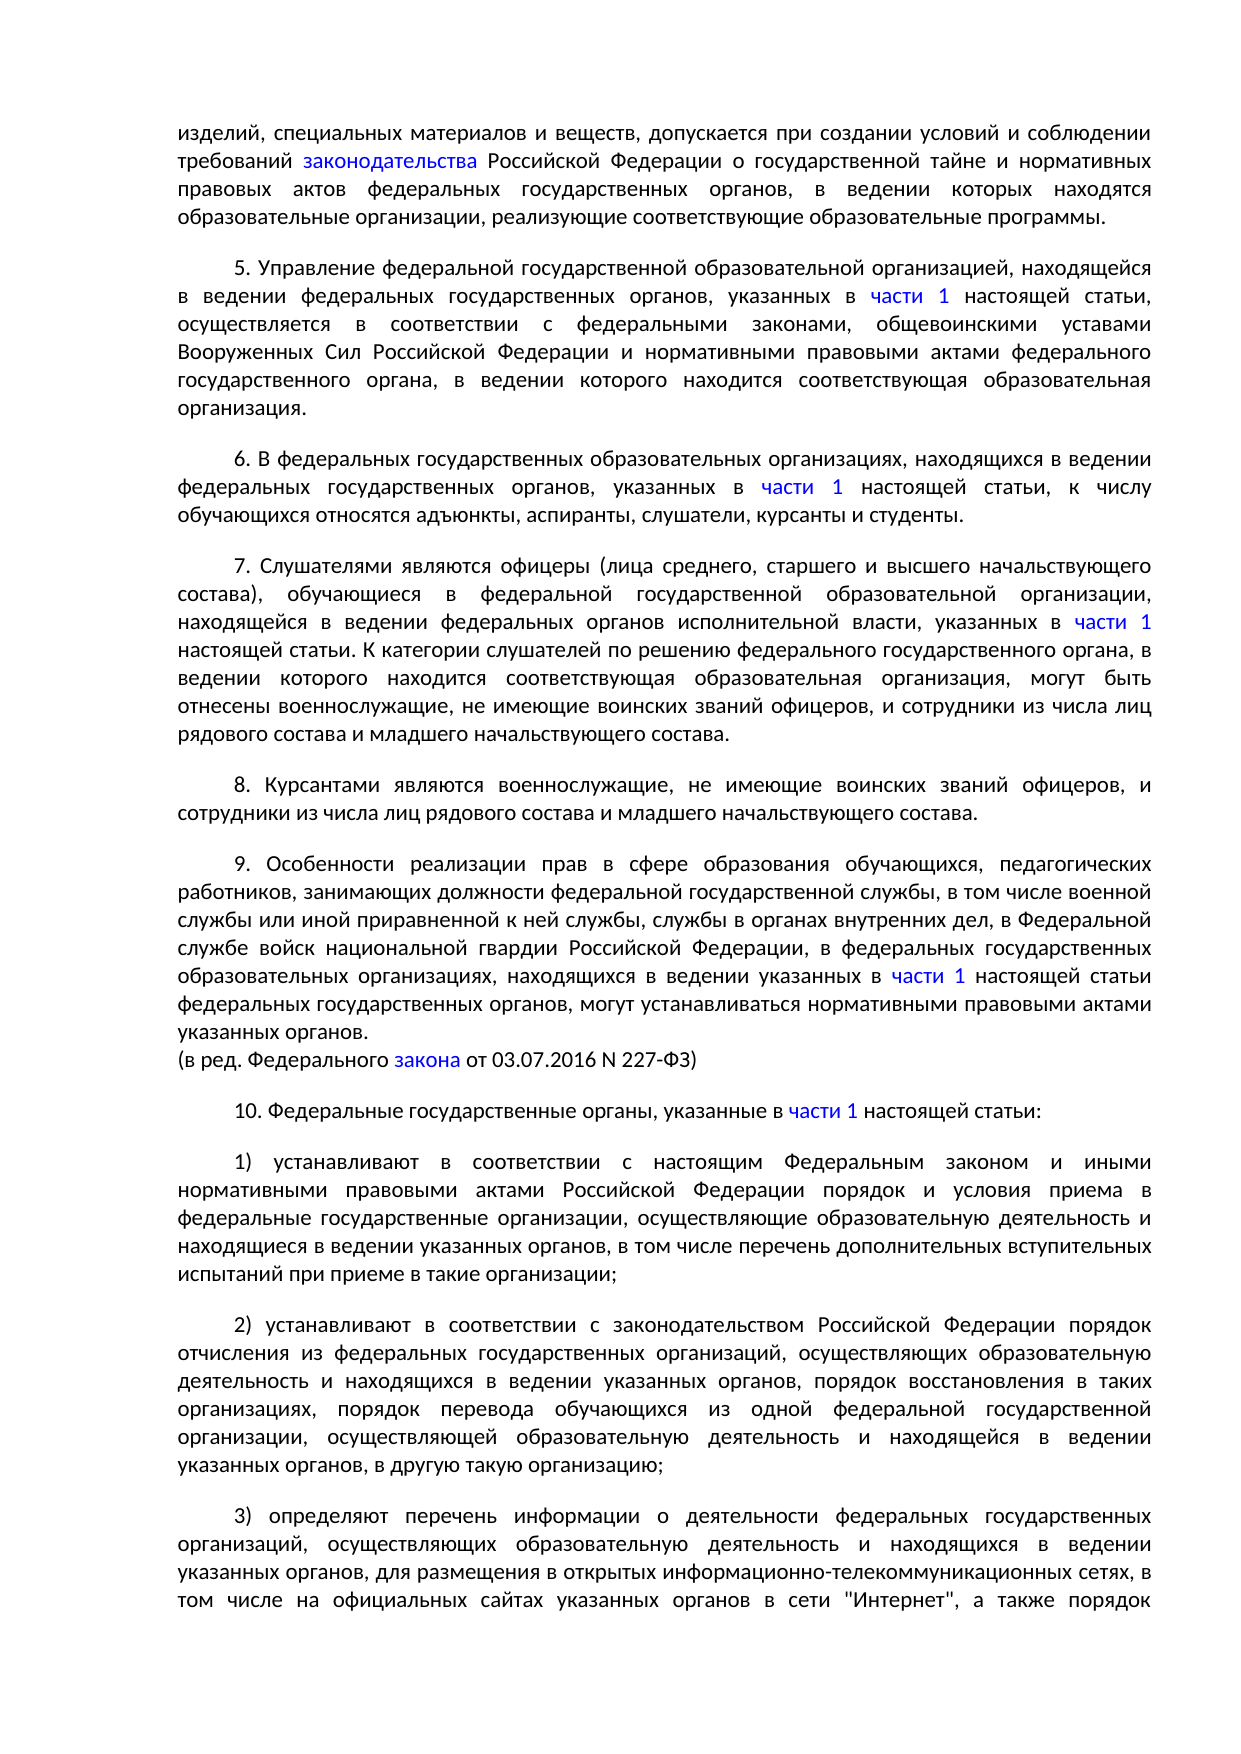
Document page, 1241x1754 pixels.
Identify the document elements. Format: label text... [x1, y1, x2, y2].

text 8. Курсантами являются военнослужащие, не имеющие воинских званий офицеров, и сотрудники из числа лиц рядового состава и младшего начальствующего состава. [177, 770, 1152, 826]
text 6. В федеральных государственных образовательных организациях, находящихся в ведении федеральных государственных органов, указанных в части 1 настоящей статьи, к числу обучающихся относятся адъюнкты, аспиранты, слушатели, курсанты и студенты. [177, 444, 1152, 528]
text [177, 118, 1152, 230]
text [177, 1501, 1152, 1613]
text 7. Слушателями являются офицеры (лица среднего, старшего и высшего начальствующего состава), обучающиеся в федеральной государственной образовательной организации, находящейся в ведении федеральных органов исполнительной власти, указанных в части 1 настоящей статьи. К категории слушателей по решению федерального государственного органа, в ведении которого находится соответствующая образовательная организация, могут быть отнесены военнослужащие, не имеющие воинских званий офицеров, и сотрудники из числа лиц рядового состава и младшего начальствующего состава. [177, 551, 1152, 747]
text 5. Управление федеральной государственной образовательной организацией, находящейся в ведении федеральных государственных органов, указанных в части 1 настоящей статьи, осуществляется в соответствии с федеральными законами, общевоинскими уставами Вооруженных Сил Российской Федерации и нормативными правовыми актами федерального государственного органа, в ведении которого находится соответствующая образовательная организация. [177, 253, 1152, 421]
text (в ред. Федерального закона от 03.07.2016 N 227-ФЗ) [177, 1045, 1152, 1073]
text 9. Особенности реализации прав в сфере образования обучающихся, педагогических работников, занимающих должности федеральной государственной службы, в том числе военной службы или иной приравненной к ней службы, службы в органах внутренних дел, в Федеральной службе войск национальной гвардии Российской Федерации, в федеральных государственных образовательных организациях, находящихся в ведении указанных в части 1 настоящей статьи федеральных государственных органов, могут устанавливаться нормативными правовыми актами указанных органов. [177, 849, 1152, 1045]
text 2) устанавливают в соответствии с законодательством Российской Федерации порядок отчисления из федеральных государственных организаций, осуществляющих образовательную деятельность и находящихся в ведении указанных органов, порядок восстановления в таких организациях, порядок перевода обучающихся из одной федеральной государственной организации, осуществляющей образовательную деятельность и находящейся в ведении указанных органов, в другую такую организацию; [177, 1310, 1152, 1478]
text 10. Федеральные государственные органы, указанные в части 1 настоящей статьи: [177, 1096, 1152, 1124]
text 1) устанавливают в соответствии с настоящим Федеральным законом и иными нормативными правовыми актами Российской Федерации порядок и условия приема в федеральные государственные организации, осуществляющие образовательную деятельность и находящиеся в ведении указанных органов, в том числе перечень дополнительных вступительных испытаний при приеме в такие организации; [177, 1147, 1152, 1287]
